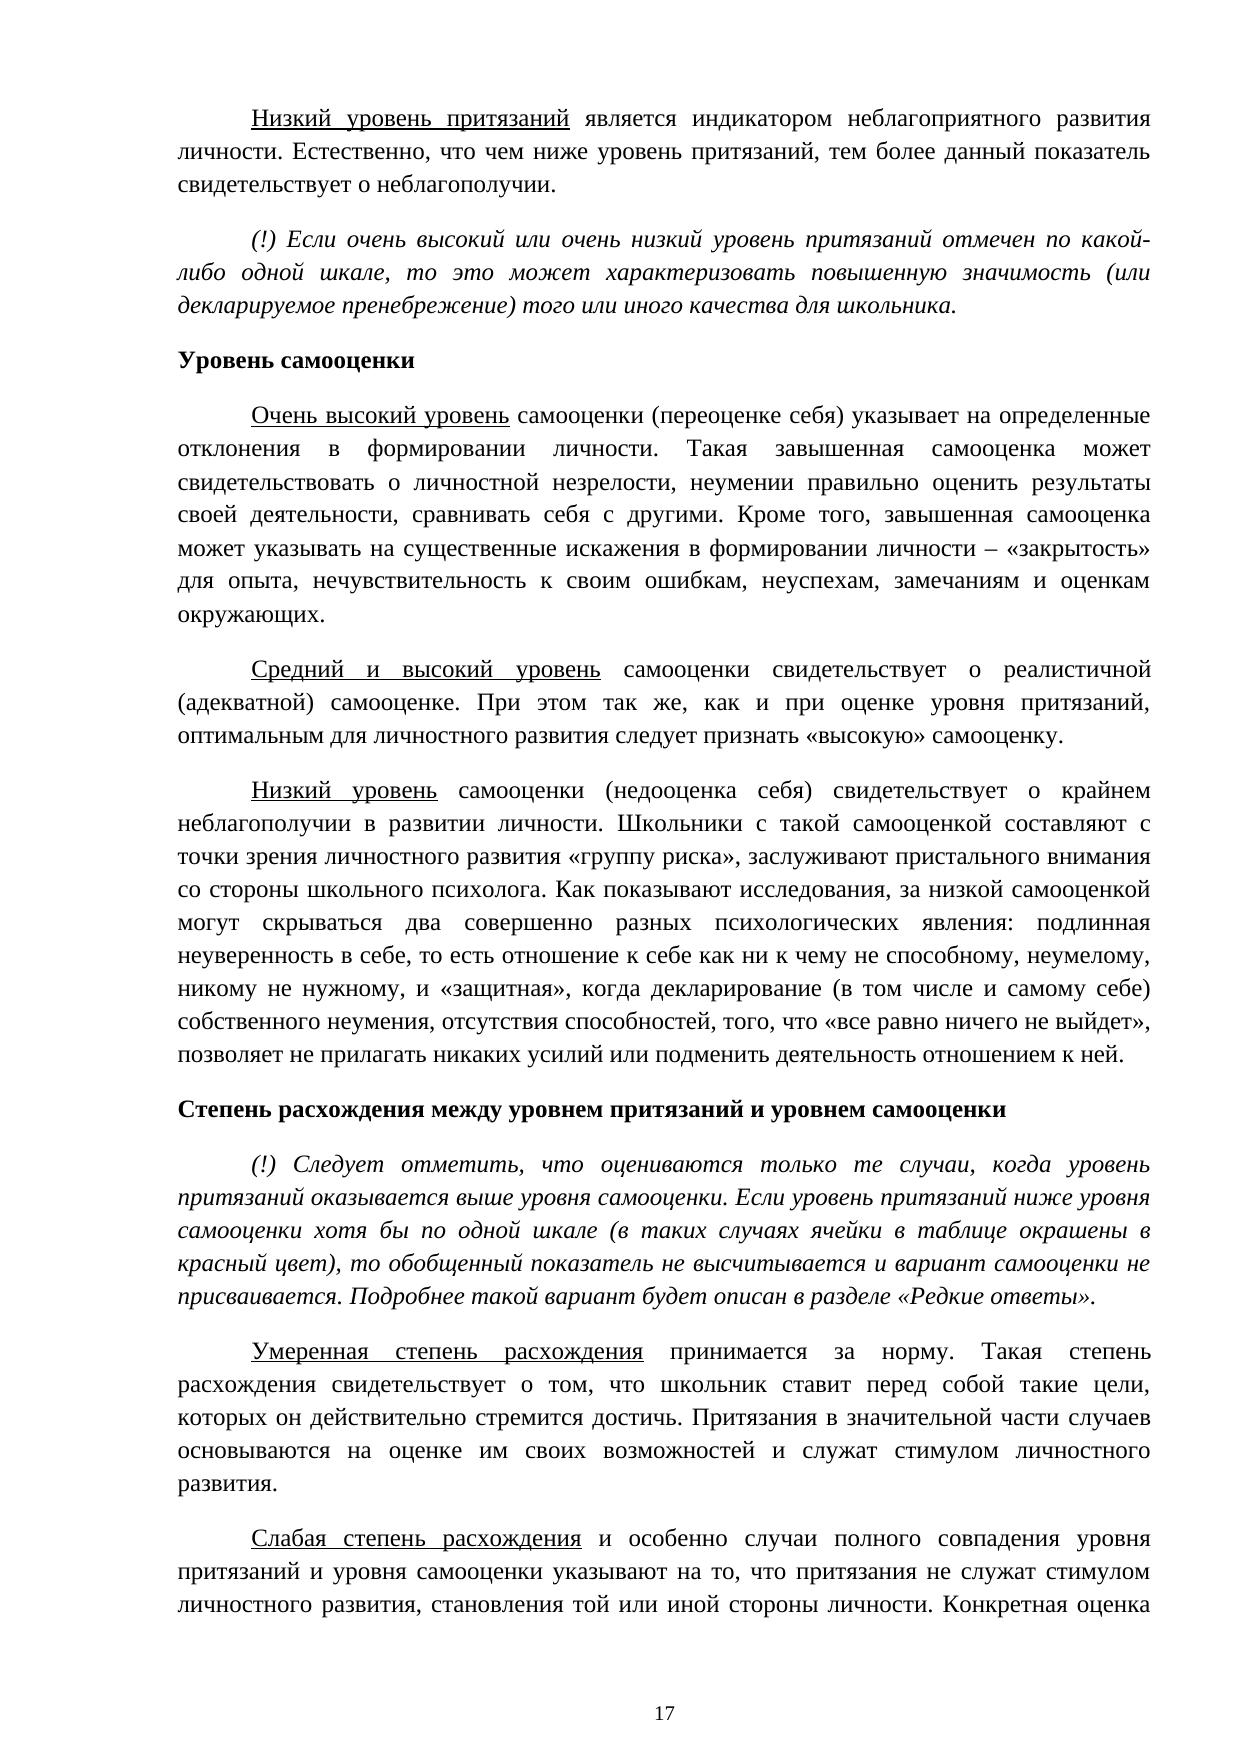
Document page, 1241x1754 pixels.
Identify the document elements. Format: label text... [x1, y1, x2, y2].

text Очень высокий уровень самооценки (переоценке себя) указывает на определенные отклонения в формировании личности. Такая завышенная самооценка может свидетельствовать о личностной незрелости, неумении правильно оценить результаты своей деятельности, сравнивать себя с другими. Кроме того, завышенная самооценка может указывать на существенные искажения в формировании личности – «закрытость» для опыта, нечувствительность к своим ошибкам, неуспехам, замечаниям и оценкам окружающих. [177, 401, 1152, 627]
text Низкий уровень притязаний является индикатором неблагоприятного развития личности. Естественно, что чем ниже уровень притязаний, тем более данный показатель свидетельствует о неблагополучии. [177, 103, 1152, 198]
text Степень расхождения между уровнем притязаний и уровнем самооценки [177, 1094, 1152, 1123]
text (!) Следует отметить, что оцениваются только те случаи, когда уровень притязаний оказывается выше уровня самооценки. Если уровень притязаний ниже уровня самооценки хотя бы по одной шкале (в таких случаях ячейки в таблице окрашены в красный цвет), то обобщенный показатель не высчитывается и вариант самооценки не присваивается. Подробнее такой вариант будет описан в разделе «Редкие ответы». [177, 1149, 1152, 1310]
text Уровень самооценки [177, 346, 1152, 374]
text Умеренная степень расхождения принимается за норму. Такая степень расхождения свидетельствует о том, что школьник ставит перед собой такие цели, которых он действительно стремится достичь. Притязания в значительной части случаев основываются на оценке им своих возможностей и служат стимулом личностного развития. [177, 1336, 1152, 1497]
text Средний и высокий уровень самооценки свидетельствует о реалистичной (адекватной) самооценке. При этом так же, как и при оценке уровня притязаний, оптимальным для личностного развития следует признать «высокую» самооценку. [177, 654, 1152, 748]
text Низкий уровень самооценки (недооценка себя) свидетельствует о крайнем неблагополучии в развитии личности. Школьники с такой самооценкой составляют с точки зрения личностного развития «группу риска», заслуживают пристального внимания со стороны школьного психолога. Как показывают исследования, за низкой самооценкой могут скрываться два совершенно разных психологических явления: подлинная неуверенность в себе, то есть отношение к себе как ни к чему не способному, неумелому, никому не нужному, и «защитная», когда декларирование (в том числе и самому себе) собственного неумения, отсутствия способностей, того, что «все равно ничего не выйдет», позволяет не прилагать никаких усилий или подменить деятельность отношением к ней. [177, 775, 1152, 1068]
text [177, 1523, 1152, 1618]
text (!) Если очень высокий или очень низкий уровень притязаний отмечен по какой-либо одной шкале, то это может характеризовать повышенную значимость (или декларируемое пренебрежение) того или иного качества для школьника. [177, 224, 1152, 319]
